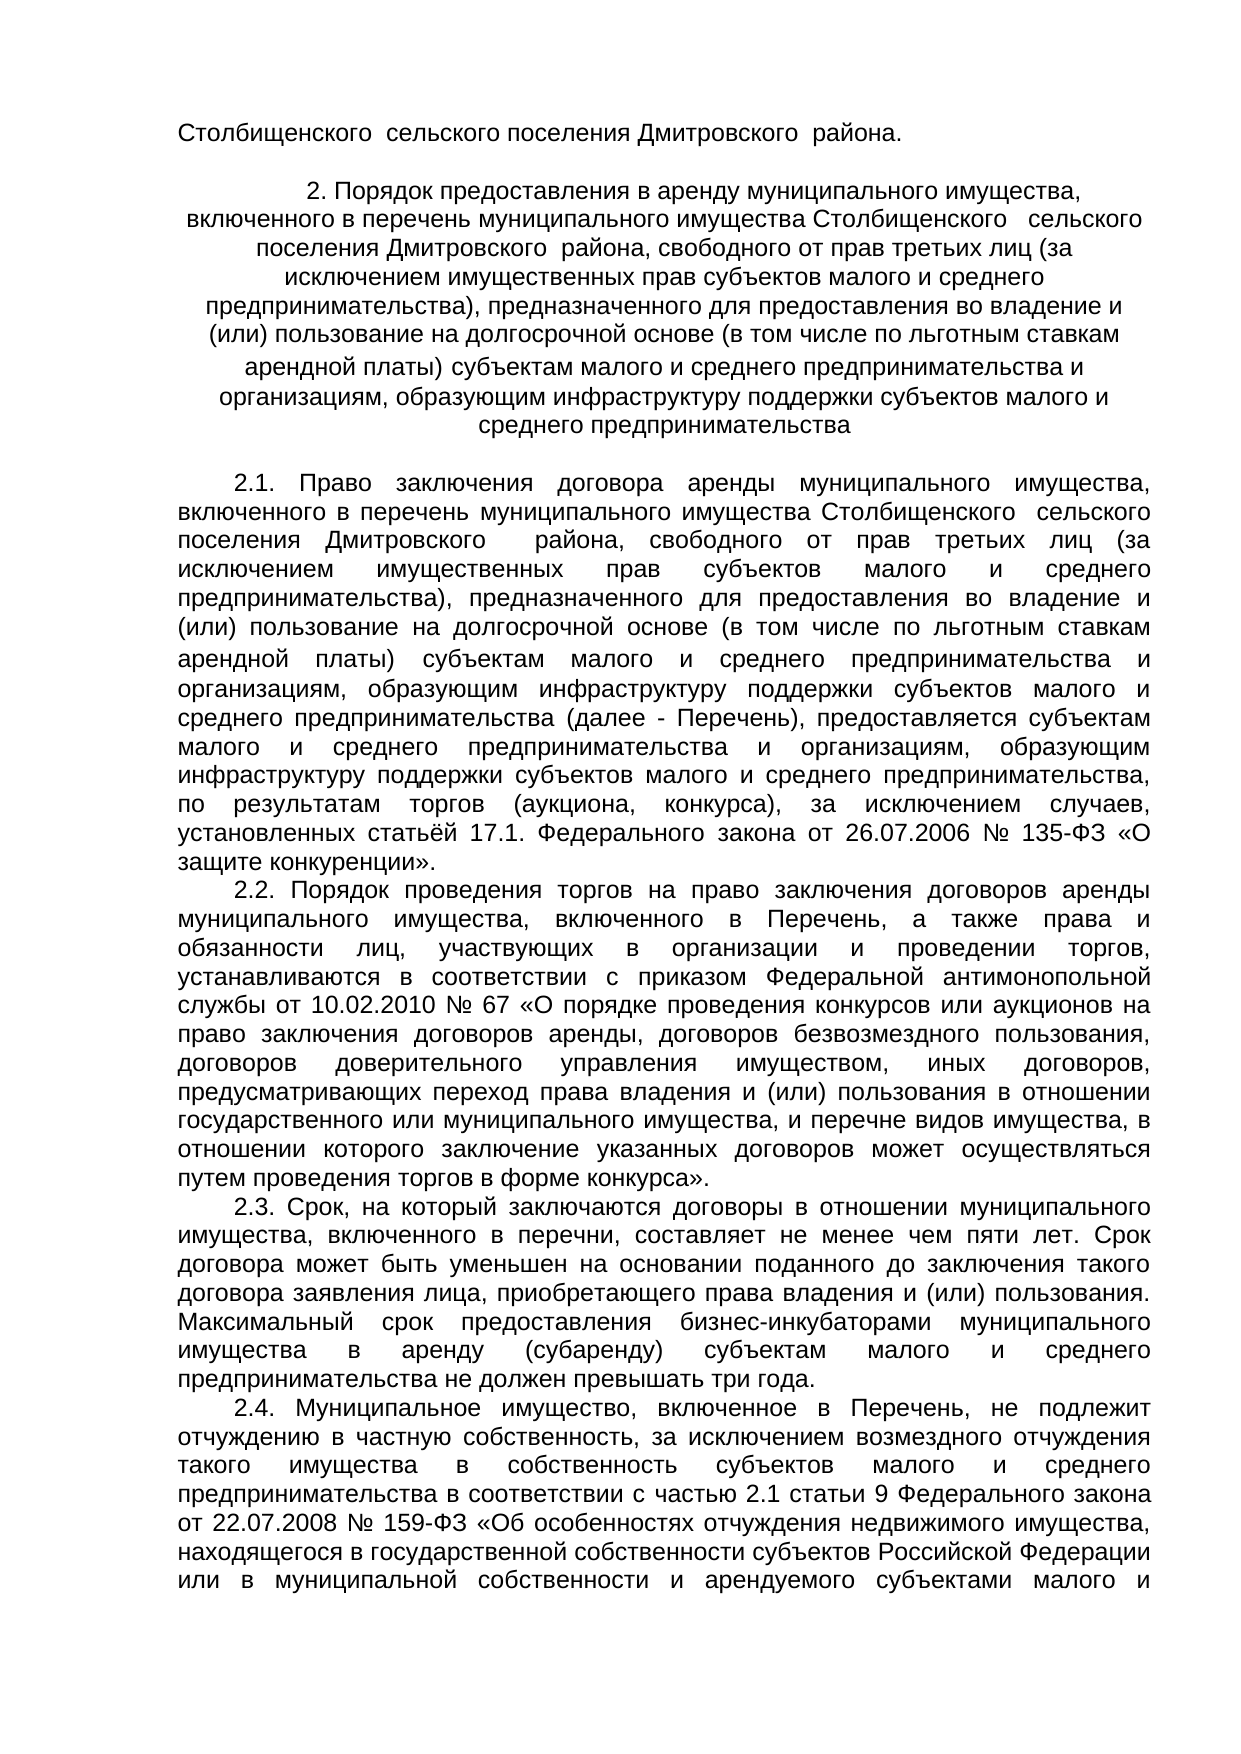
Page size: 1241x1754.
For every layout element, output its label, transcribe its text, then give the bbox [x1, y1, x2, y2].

text 2. Порядок предоставления в аренду муниципального имущества, включенного в перечень муниципального имущества Столбищенского сельского поселения Дмитровского района, свободного от прав третьих лиц (за исключением имущественных прав субъектов малого и среднего предпринимательства), предназначенного для предоставления во владение и (или) пользование на долгосрочной основе (в том числе по льготным ставкам арендной платы) субъектам малого и среднего предпринимательства и организациям, образующим инфраструктуру поддержки субъектов малого и среднего предпринимательства [177, 176, 1152, 439]
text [177, 118, 1152, 147]
text 2.1. Право заключения договора аренды муниципального имущества, включенного в перечень муниципального имущества Столбищенского сельского поселения Дмитровского района, свободного от прав третьих лиц (за исключением имущественных прав субъектов малого и среднего предпринимательства), предназначенного для предоставления во владение и (или) пользование на долгосрочной основе (в том числе по льготным ставкам арендной платы) субъектам малого и среднего предпринимательства и организациям, образующим инфраструктуру поддержки субъектов малого и среднего предпринимательства (далее - Перечень), предоставляется субъектам малого и среднего предпринимательства и организациям, образующим инфраструктуру поддержки субъектов малого и среднего предпринимательства, по результатам торгов (аукциона, конкурса), за исключением случаев, установленных статьёй 17.1. Федерального закона от 26.07.2006 № 135-ФЗ «О защите конкуренции». [177, 468, 1152, 875]
text 2.2. Порядок проведения торгов на право заключения договоров аренды муниципального имущества, включенного в Перечень, а также права и обязанности лиц, участвующих в организации и проведении торгов, устанавливаются в соответствии с приказом Федеральной антимонопольной службы от 10.02.2010 № 67 «О порядке проведения конкурсов или аукционов на право заключения договоров аренды, договоров безвозмездного пользования, договоров доверительного управления имуществом, иных договоров, предусматривающих переход права владения и (или) пользования в отношении государственного или муниципального имущества, и перечне видов имущества, в отношении которого заключение указанных договоров может осуществляться путем проведения торгов в форме конкурса». [177, 875, 1152, 1191]
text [177, 1393, 1152, 1594]
text 2.3. Срок, на который заключаются договоры в отношении муниципального имущества, включенного в перечни, составляет не менее чем пяти лет. Срок договора может быть уменьшен на основании поданного до заключения такого договора заявления лица, приобретающего права владения и (или) пользования. Максимальный срок предоставления бизнес-инкубаторами муниципального имущества в аренду (субаренду) субъектам малого и среднего предпринимательства не должен превышать три года. [177, 1191, 1152, 1393]
